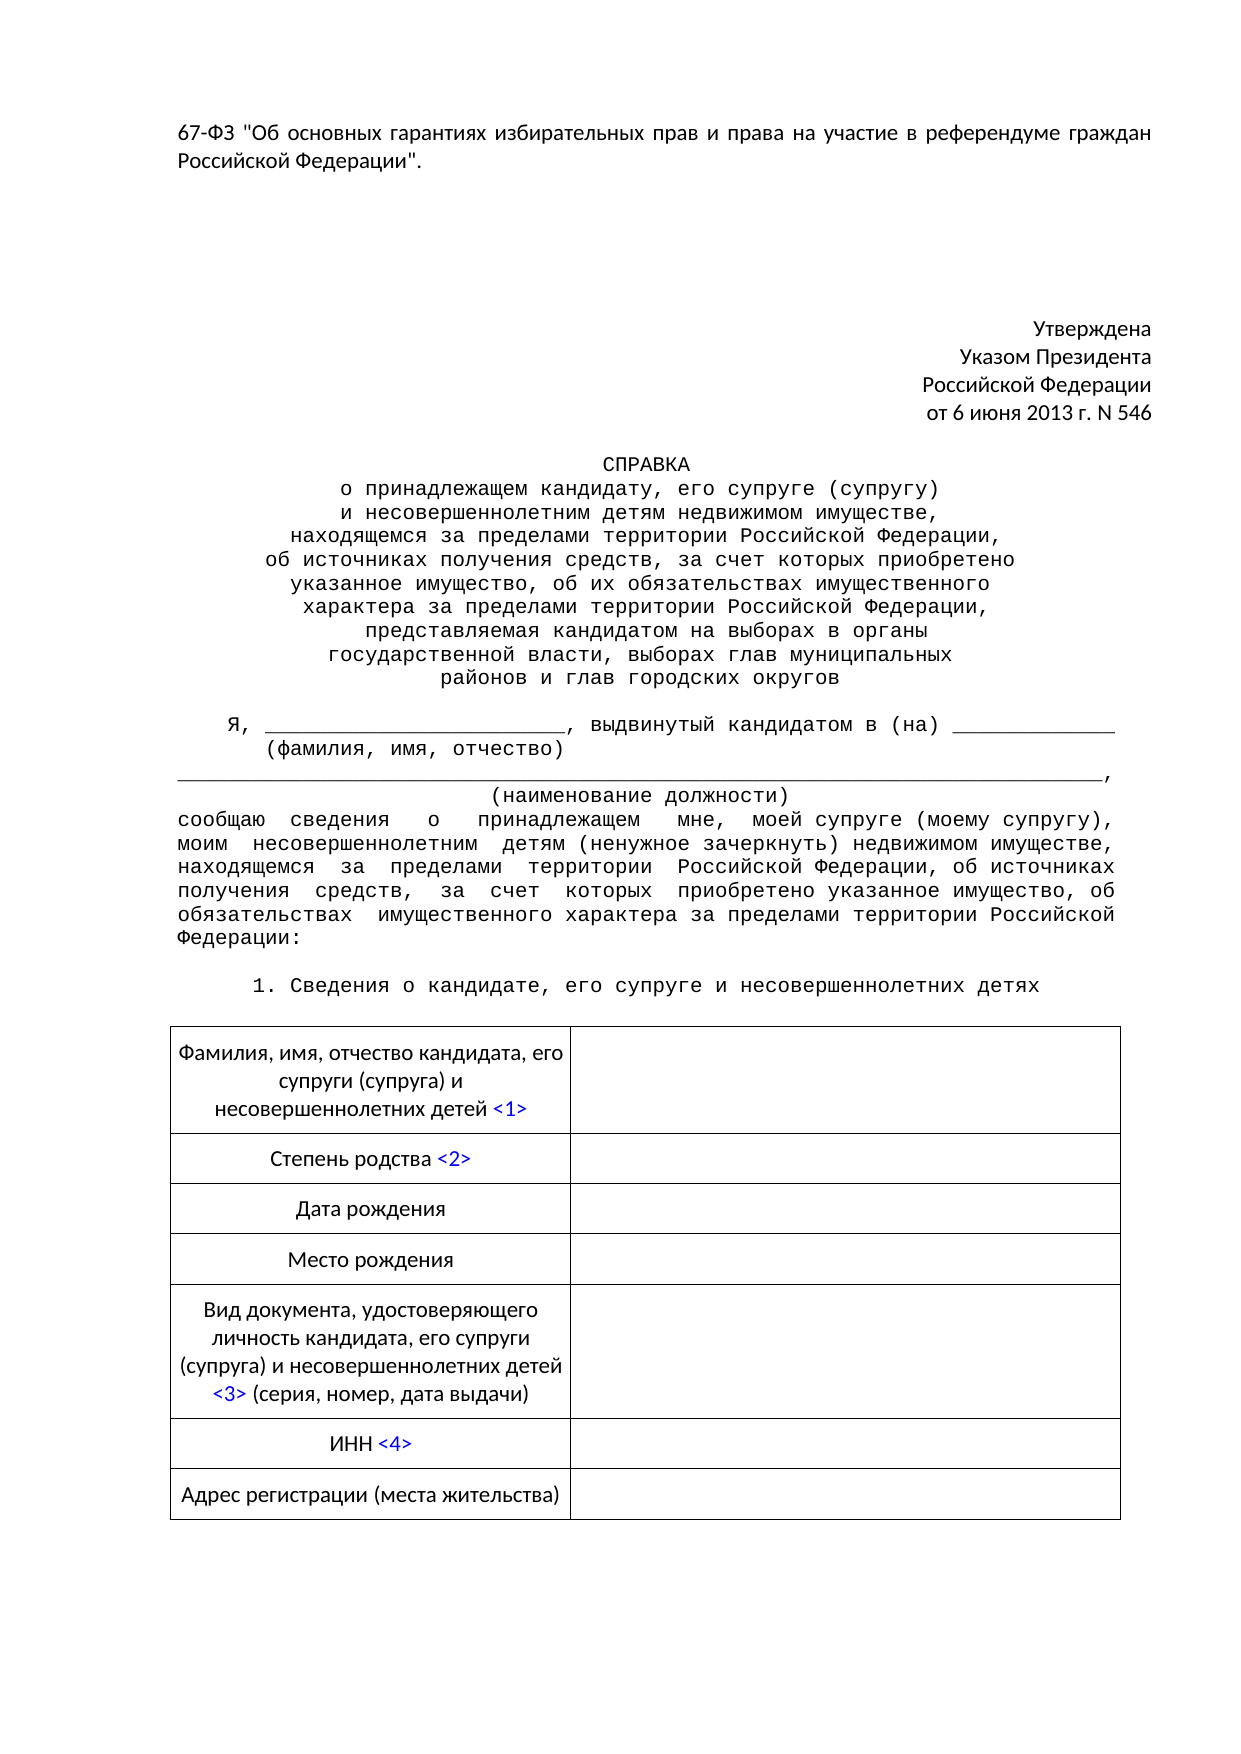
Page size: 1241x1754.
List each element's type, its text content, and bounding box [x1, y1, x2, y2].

text государственной власти, выборах глав муниципальных [177, 643, 1152, 667]
text находящемся за пределами территории Российской Федерации, [177, 525, 1152, 549]
text __________________________________________________________________________, [177, 762, 1152, 785]
table_cell [571, 1469, 1120, 1518]
table_cell Дата рождения [171, 1184, 570, 1233]
table_cell [571, 1285, 1120, 1418]
text Российской Федерации [177, 370, 1152, 398]
table_cell ИНН <4> [171, 1419, 570, 1468]
text находящемся за пределами территории Российской Федерации, об источниках [177, 856, 1152, 880]
text 1. Сведения о кандидате, его супруге и несовершеннолетних детях [177, 974, 1152, 998]
table_cell Адрес регистрации (места жительства) [171, 1469, 570, 1518]
text характера за пределами территории Российской Федерации, [177, 596, 1152, 620]
text сообщаю сведения о принадлежащем мне, моей супруге (моему супругу), [177, 809, 1152, 833]
text Утверждена [177, 314, 1152, 342]
text представляемая кандидатом на выборах в органы [177, 620, 1152, 643]
table_cell Место рождения [171, 1234, 570, 1283]
text указанное имущество, об их обязательствах имущественного [177, 573, 1152, 596]
text и несовершеннолетним детям недвижимом имуществе, [177, 502, 1152, 525]
text СПРАВКА [177, 454, 1152, 478]
text обязательствах имущественного характера за пределами территории Российской [177, 904, 1152, 927]
text Федерации: [177, 927, 1152, 951]
table_cell Вид документа, удостоверяющего личность кандидата, его супруги (супруга) и несовершеннолетних детей <3> (серия, номер, дата выдачи) [171, 1285, 570, 1418]
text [177, 118, 1152, 174]
text (фамилия, имя, отчество) [177, 738, 1152, 762]
table_cell [571, 1184, 1120, 1233]
table_cell [571, 1419, 1120, 1468]
table_header Фамилия, имя, отчество кандидата, его супруги (супруга) и несовершеннолетних детей <1> [171, 1027, 570, 1133]
text об источниках получения средств, за счет которых приобретено [177, 549, 1152, 573]
table_cell [571, 1234, 1120, 1283]
text моим несовершеннолетним детям (ненужное зачеркнуть) недвижимом имуществе, [177, 833, 1152, 856]
text (наименование должности) [177, 785, 1152, 809]
table_cell Степень родства <2> [171, 1134, 570, 1183]
table_header [571, 1027, 1120, 1133]
text Я, ________________________, выдвинутый кандидатом в (на) _____________ [177, 714, 1152, 738]
text районов и глав городских округов [177, 667, 1152, 691]
text Указом Президента [177, 342, 1152, 370]
text о принадлежащем кандидату, его супруге (супругу) [177, 478, 1152, 502]
text от 6 июня 2013 г. N 546 [177, 398, 1152, 426]
table_cell [571, 1134, 1120, 1183]
text получения средств, за счет которых приобретено указанное имущество, об [177, 880, 1152, 904]
